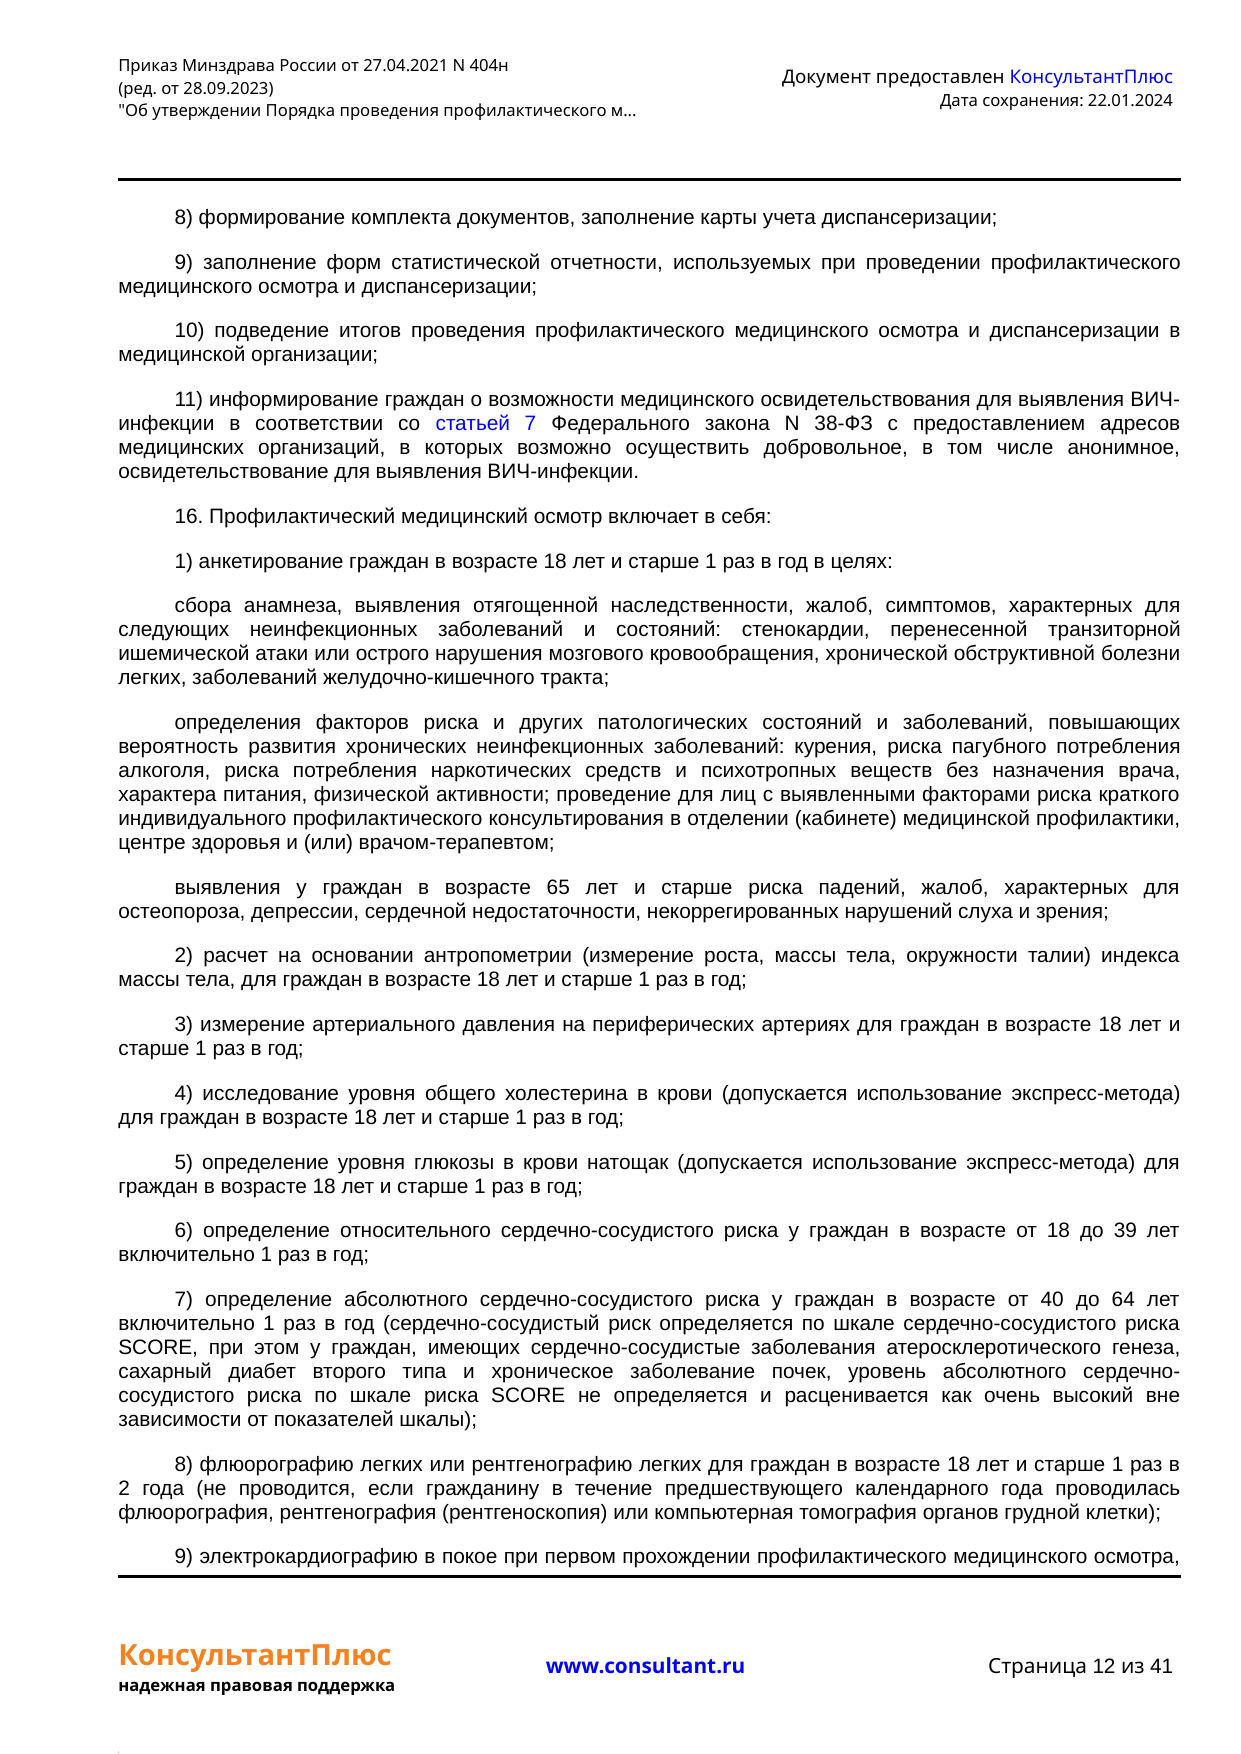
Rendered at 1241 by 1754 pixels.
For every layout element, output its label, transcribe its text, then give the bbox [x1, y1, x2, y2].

text определения факторов риска и других патологических состояний и заболеваний, повышающих вероятность развития хронических неинфекционных заболеваний: курения, риска пагубного потребления алкоголя, риска потребления наркотических средств и психотропных веществ без назначения врача, характера питания, физической активности; проведение для лиц с выявленными факторами риска краткого индивидуального профилактического консультирования в отделении (кабинете) медицинской профилактики, центре здоровья и (или) врачом-терапевтом; [118, 710, 1181, 854]
text 16. Профилактический медицинский осмотр включает в себя: [118, 504, 1181, 528]
text 4) исследование уровня общего холестерина в крови (допускается использование экспресс-метода) для граждан в возрасте 18 лет и старше 1 раз в год; [118, 1081, 1181, 1129]
text сбора анамнеза, выявления отягощенной наследственности, жалоб, симптомов, характерных для следующих неинфекционных заболеваний и состояний: стенокардии, перенесенной транзиторной ишемической атаки или острого нарушения мозгового кровообращения, хронической обструктивной болезни легких, заболеваний желудочно-кишечного тракта; [118, 593, 1181, 689]
text 6) определение относительного сердечно-сосудистого риска у граждан в возрасте от 18 до 39 лет включительно 1 раз в год; [118, 1218, 1181, 1266]
text 2) расчет на основании антропометрии (измерение роста, массы тела, окружности талии) индекса массы тела, для граждан в возрасте 18 лет и старше 1 раз в год; [118, 943, 1181, 991]
text 8) формирование комплекта документов, заполнение карты учета диспансеризации; [118, 205, 1181, 229]
text 10) подведение итогов проведения профилактического медицинского осмотра и диспансеризации в медицинской организации; [118, 318, 1181, 366]
text 3) измерение артериального давления на периферических артериях для граждан в возрасте 18 лет и старше 1 раз в год; [118, 1012, 1181, 1060]
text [118, 1544, 1181, 1568]
text 1) анкетирование граждан в возрасте 18 лет и старше 1 раз в год в целях: [118, 548, 1181, 572]
text 9) заполнение форм статистической отчетности, используемых при проведении профилактического медицинского осмотра и диспансеризации; [118, 249, 1181, 297]
text 8) флюорографию легких или рентгенографию легких для граждан в возрасте 18 лет и старше 1 раз в 2 года (не проводится, если гражданину в течение предшествующего календарного года проводилась флюорография, рентгенография (рентгеноскопия) или компьютерная томография органов грудной клетки); [118, 1452, 1181, 1523]
text выявления у граждан в возрасте 65 лет и старше риска падений, жалоб, характерных для остеопороза, депрессии, сердечной недостаточности, некоррегированных нарушений слуха и зрения; [118, 874, 1181, 922]
text 11) информирование граждан о возможности медицинского освидетельствования для выявления ВИЧ-инфекции в соответствии со статьей 7 Федерального закона N 38-ФЗ с предоставлением адресов медицинских организаций, в которых возможно осуществить добровольное, в том числе анонимное, освидетельствование для выявления ВИЧ-инфекции. [118, 387, 1181, 483]
text 7) определение абсолютного сердечно-сосудистого риска у граждан в возрасте от 40 до 64 лет включительно 1 раз в год (сердечно-сосудистый риск определяется по шкале сердечно-сосудистого риска SCORE, при этом у граждан, имеющих сердечно-сосудистые заболевания атеросклеротического генеза, сахарный диабет второго типа и хроническое заболевание почек, уровень абсолютного сердечно-сосудистого риска по шкале риска SCORE не определяется и расценивается как очень высокий вне зависимости от показателей шкалы); [118, 1287, 1181, 1431]
text 5) определение уровня глюкозы в крови натощак (допускается использование экспресс-метода) для граждан в возрасте 18 лет и старше 1 раз в год; [118, 1149, 1181, 1197]
